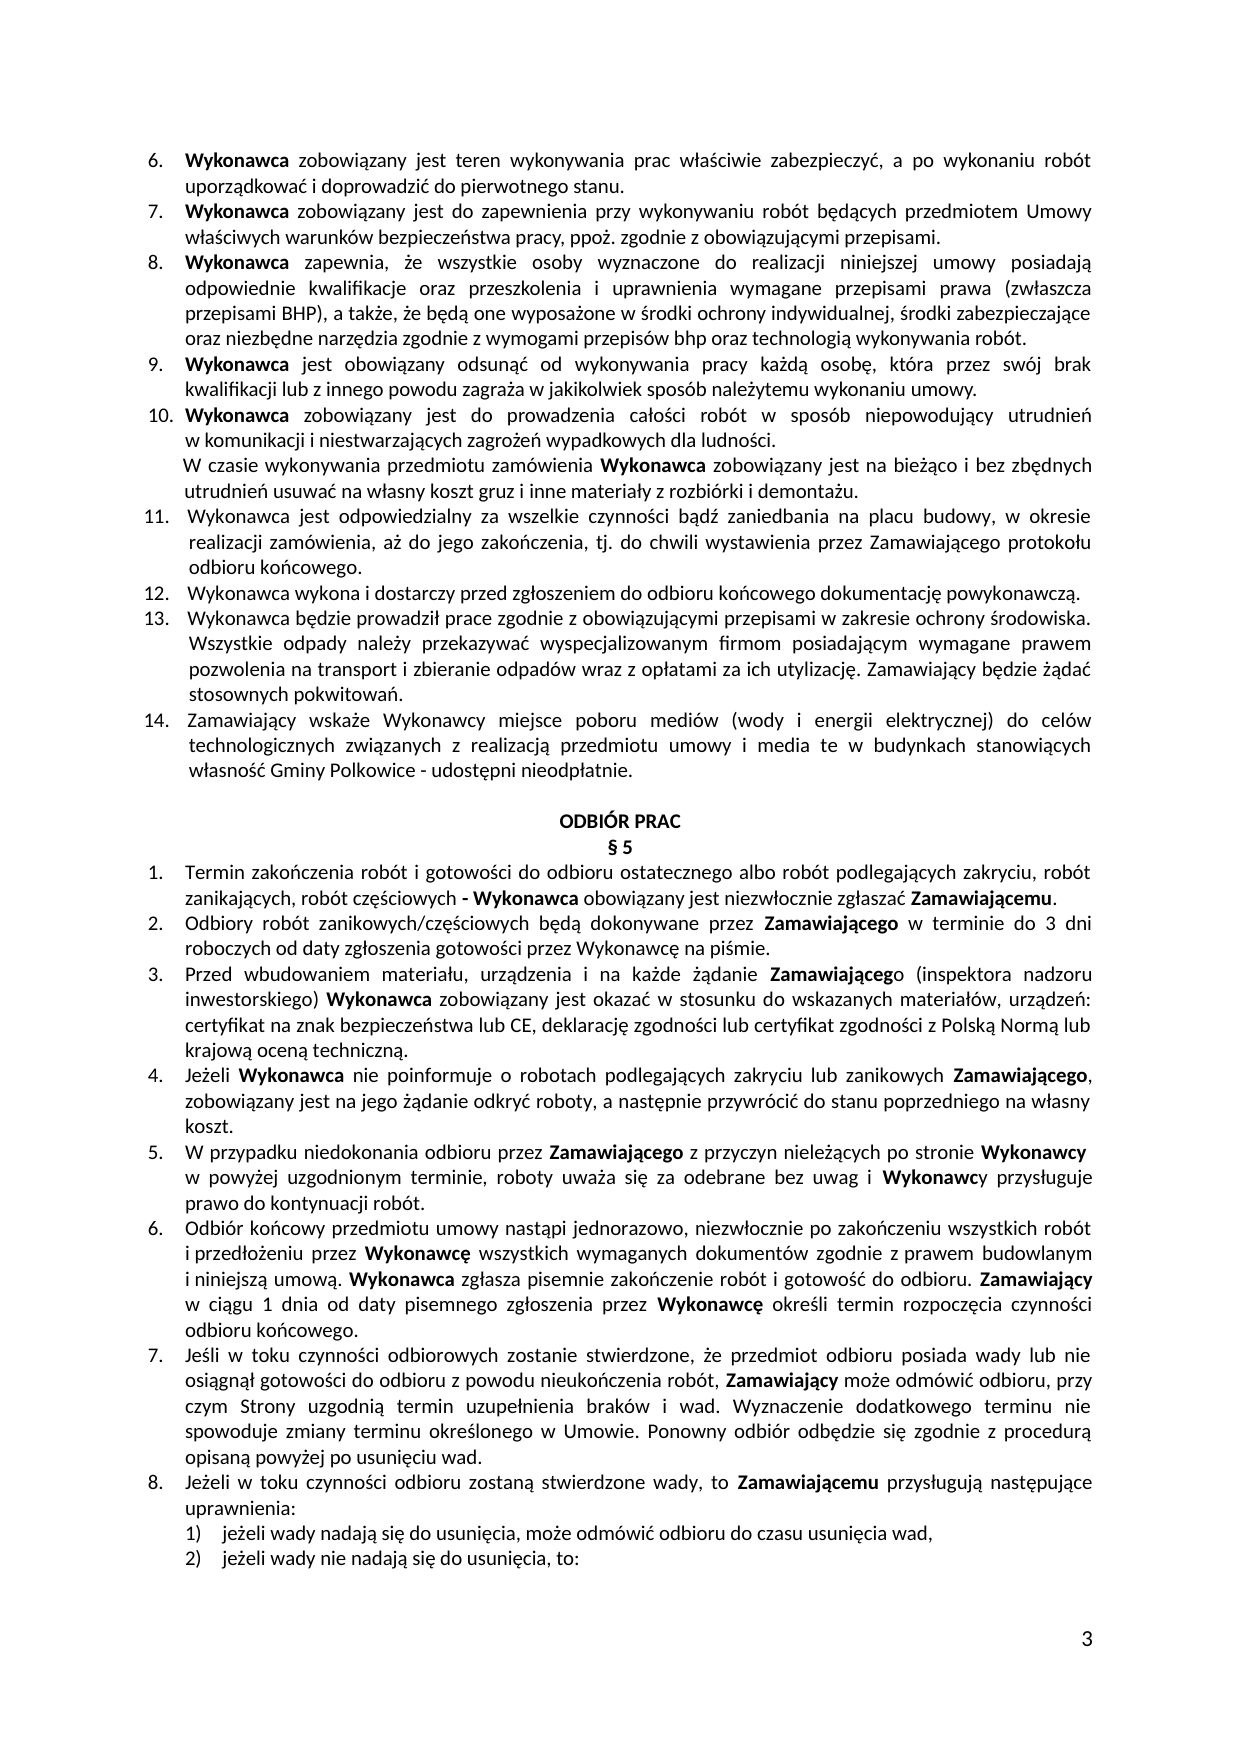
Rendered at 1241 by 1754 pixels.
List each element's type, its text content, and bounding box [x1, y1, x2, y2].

list Odbiory robót zanikowych/częściowych będą dokonywane przez Zamawiającego w terminie do 3 dni roboczych od daty zgłoszenia gotowości przez Wykonawcę na piśmie. [148, 910, 1093, 961]
list Wykonawca będzie prowadził prace zgodnie z obowiązującymi przepisami w zakresie ochrony środowiska. Wszystkie odpady należy przekazywać wyspecjalizowanym firmom posiadającym wymagane prawem pozwolenia na transport i zbieranie odpadów wraz z opłatami za ich utylizację. Zamawiający będzie żądać stosownych pokwitowań. [143, 605, 1093, 707]
list Wykonawca wykona i dostarczy przed zgłoszeniem do odbioru końcowego dokumentację powykonawczą. [143, 580, 1093, 605]
list Jeżeli w toku czynności odbioru zostaną stwierdzone wady, to Zamawiającemu przysługują następujące uprawnienia: [148, 1469, 1093, 1520]
text § 5 [148, 834, 1093, 859]
list Wykonawca zobowiązany jest do zapewnienia przy wykonywaniu robót będących przedmiotem Umowy właściwych warunków bezpieczeństwa pracy, ppoż. zgodnie z obowiązującymi przepisami. [148, 198, 1093, 249]
list Wykonawca zapewnia, że wszystkie osoby wyznaczone do realizacji niniejszej umowy posiadają odpowiednie kwalifikacje oraz przeszkolenia i uprawnienia wymagane przepisami prawa (zwłaszcza przepisami BHP), a także, że będą one wyposażone w środki ochrony indywidualnej, środki zabezpieczające oraz niezbędne narzędzia zgodnie z wymogami przepisów bhp oraz technologią wykonywania robót. [148, 249, 1093, 351]
text W czasie wykonywania przedmiotu zamówienia Wykonawca zobowiązany jest na bieżąco i bez zbędnych utrudnień usuwać na własny koszt gruz i inne materiały z rozbiórki i demontażu. [183, 453, 1093, 503]
list Jeżeli Wykonawca nie poinformuje o robotach podlegających zakryciu lub zanikowych Zamawiającego, zobowiązany jest na jego żądanie odkryć roboty, a następnie przywrócić do stanu poprzedniego na własny koszt. [148, 1063, 1093, 1139]
list Przed wbudowaniem materiału, urządzenia i na każde żądanie Zamawiającego (inspektora nadzoru inwestorskiego) Wykonawca zobowiązany jest okazać w stosunku do wskazanych materiałów, urządzeń: certyfikat na znak bezpieczeństwa lub CE, deklarację zgodności lub certyfikat zgodności z Polską Normą lub krajową oceną techniczną. [148, 961, 1093, 1063]
list Odbiór końcowy przedmiotu umowy nastąpi jednorazowo, niezwłocznie po zakończeniu wszystkich robót i przedłożeniu przez Wykonawcę wszystkich wymaganych dokumentów zgodnie z prawem budowlanym i niniejszą umową. Wykonawca zgłasza pisemnie zakończenie robót i gotowość do odbioru. Zamawiający w ciągu 1 dnia od daty pisemnego zgłoszenia przez Wykonawcę określi termin rozpoczęcia czynności odbioru końcowego. [148, 1215, 1093, 1342]
list Wykonawca zobowiązany jest teren wykonywania prac właściwie zabezpieczyć, a po wykonaniu robót uporządkować i doprowadzić do pierwotnego stanu. [148, 148, 1093, 198]
list W przypadku niedokonania odbioru przez Zamawiającego z przyczyn nieleżących po stronie Wykonawcy w powyżej uzgodnionym terminie, roboty uważa się za odebrane bez uwag i Wykonawcy przysługuje prawo do kontynuacji robót. [148, 1139, 1093, 1215]
text ODBIÓR PRAC [148, 808, 1093, 834]
list Termin zakończenia robót i gotowości do odbioru ostatecznego albo robót podlegających zakryciu, robót zanikających, robót częściowych - Wykonawca obowiązany jest niezwłocznie zgłaszać Zamawiającemu. [148, 859, 1093, 910]
list Wykonawca jest obowiązany odsunąć od wykonywania pracy każdą osobę, która przez swój brak kwalifikacji lub z innego powodu zagraża w jakikolwiek sposób należytemu wykonaniu umowy. [148, 351, 1093, 402]
list Wykonawca zobowiązany jest do prowadzenia całości robót w sposób niepowodujący utrudnień w komunikacji i niestwarzających zagrożeń wypadkowych dla ludności. [148, 402, 1093, 453]
list Wykonawca jest odpowiedzialny za wszelkie czynności bądź zaniedbania na placu budowy, w okresie realizacji zamówienia, aż do jego zakończenia, tj. do chwili wystawienia przez Zamawiającego protokołu odbioru końcowego. [143, 503, 1093, 580]
list Zamawiający wskaże Wykonawcy miejsce poboru mediów (wody i energii elektrycznej) do celów technologicznych związanych z realizacją przedmiotu umowy i media te w budynkach stanowiących własność Gminy Polkowice - udostępni nieodpłatnie. [143, 707, 1093, 783]
list jeżeli wady nadają się do usunięcia, może odmówić odbioru do czasu usunięcia wad, [185, 1520, 1093, 1546]
list Jeśli w toku czynności odbiorowych zostanie stwierdzone, że przedmiot odbioru posiada wady lub nie osiągnął gotowości do odbioru z powodu nieukończenia robót, Zamawiający może odmówić odbioru, przy czym Strony uzgodnią termin uzupełnienia braków i wad. Wyznaczenie dodatkowego terminu nie spowoduje zmiany terminu określonego w Umowie. Ponowny odbiór odbędzie się zgodnie z procedurą opisaną powyżej po usunięciu wad. [148, 1342, 1093, 1469]
list jeżeli wady nie nadają się do usunięcia, to: [185, 1546, 1093, 1571]
